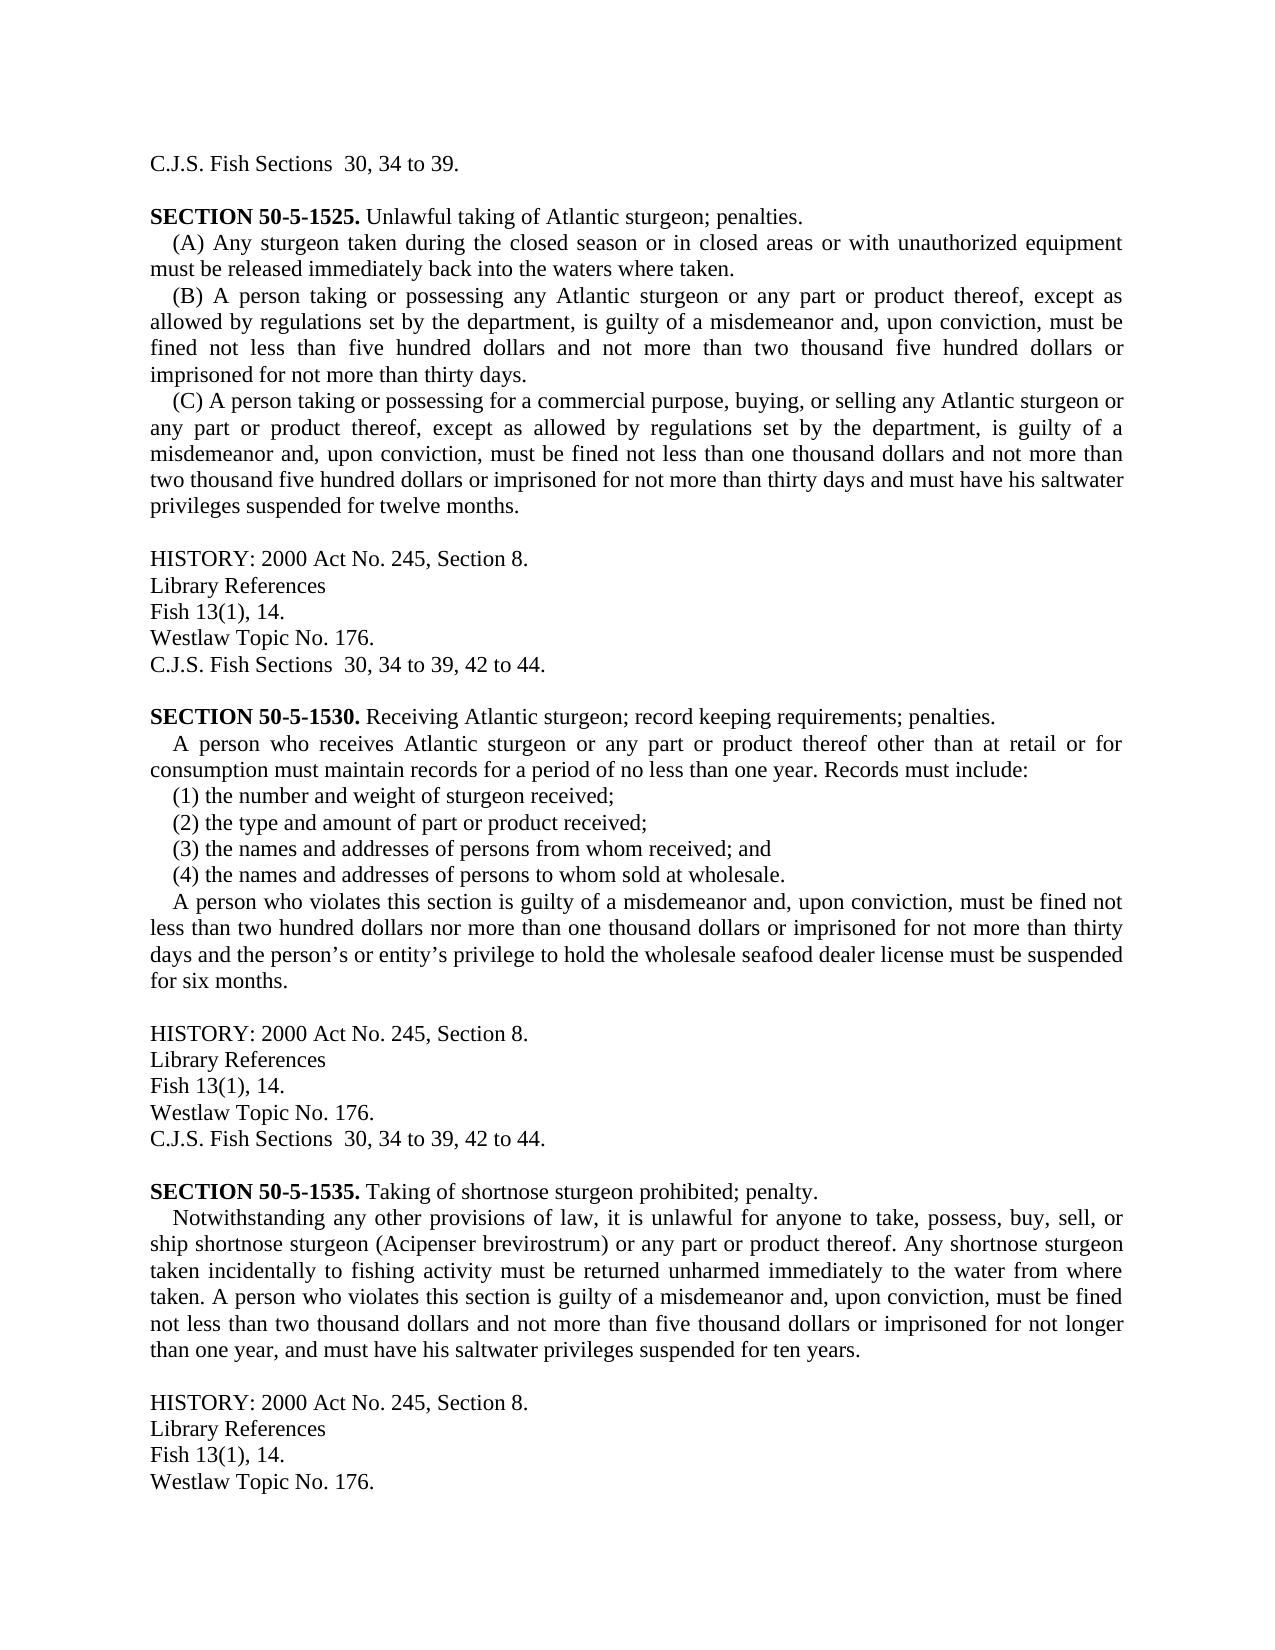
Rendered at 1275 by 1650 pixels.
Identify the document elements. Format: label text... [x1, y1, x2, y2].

text Westlaw Topic No. 176. [150, 1099, 1125, 1125]
text (B) A person taking or possessing any Atlantic sturgeon or any part or product thereof, except as allowed by regulations set by the department, is guilty of a misdemeanor and, upon conviction, must be fined not less than five hundred dollars and not more than two thousand five hundred dollars or imprisoned for not more than thirty days. [150, 282, 1125, 387]
text C.J.S. Fish Sections 30, 34 to 39, 42 to 44. [150, 651, 1125, 677]
text HISTORY: 2000 Act No. 245, Section 8. [150, 545, 1125, 572]
text SECTION 50-5-1530. Receiving Atlantic sturgeon; record keeping requirements; penalties. [150, 703, 1125, 730]
text Fish 13(1), 14. [150, 1072, 1125, 1099]
text (3) the names and addresses of persons from whom received; and [150, 835, 1125, 862]
text Library References [150, 572, 1125, 598]
text Library References [150, 1046, 1125, 1072]
text (1) the number and weight of sturgeon received; [150, 782, 1125, 809]
text HISTORY: 2000 Act No. 245, Section 8. [150, 1389, 1125, 1415]
text C.J.S. Fish Sections 30, 34 to 39, 42 to 44. [150, 1125, 1125, 1151]
text HISTORY: 2000 Act No. 245, Section 8. [150, 1020, 1125, 1046]
text Westlaw Topic No. 176. [150, 624, 1125, 651]
text SECTION 50-5-1535. Taking of shortnose sturgeon prohibited; penalty. [150, 1178, 1125, 1204]
text (2) the type and amount of part or product received; [150, 809, 1125, 835]
text (4) the names and addresses of persons to whom sold at wholesale. [150, 862, 1125, 888]
text Westlaw Topic No. 176. [150, 1468, 1125, 1494]
text Notwithstanding any other provisions of law, it is unlawful for anyone to take, possess, buy, sell, or ship shortnose sturgeon (Acipenser brevirostrum) or any part or product thereof. Any shortnose sturgeon taken incidentally to fishing activity must be returned unharmed immediately to the water from where taken. A person who violates this section is guilty of a misdemeanor and, upon conviction, must be fined not less than two thousand dollars and not more than five thousand dollars or imprisoned for not longer than one year, and must have his saltwater privileges suspended for ten years. [150, 1204, 1125, 1362]
text A person who receives Atlantic sturgeon or any part or product thereof other than at retail or for consumption must maintain records for a period of no less than one year. Records must include: [150, 730, 1125, 782]
text SECTION 50-5-1525. Unlawful taking of Atlantic sturgeon; penalties. [150, 203, 1125, 229]
text C.J.S. Fish Sections 30, 34 to 39. [150, 150, 1125, 176]
text (A) Any sturgeon taken during the closed season or in closed areas or with unauthorized equipment must be released immediately back into the waters where taken. [150, 229, 1125, 282]
text (C) A person taking or possessing for a commercial purpose, buying, or selling any Atlantic sturgeon or any part or product thereof, except as allowed by regulations set by the department, is guilty of a misdemeanor and, upon conviction, must be fined not less than one thousand dollars and not more than two thousand five hundred dollars or imprisoned for not more than thirty days and must have his saltwater privileges suspended for twelve months. [150, 387, 1125, 519]
text A person who violates this section is guilty of a misdemeanor and, upon conviction, must be fined not less than two hundred dollars nor more than one thousand dollars or imprisoned for not more than thirty days and the person’s or entity’s privilege to hold the wholesale seafood dealer license must be suspended for six months. [150, 888, 1125, 993]
text Fish 13(1), 14. [150, 1441, 1125, 1468]
text Fish 13(1), 14. [150, 598, 1125, 624]
text Library References [150, 1415, 1125, 1441]
